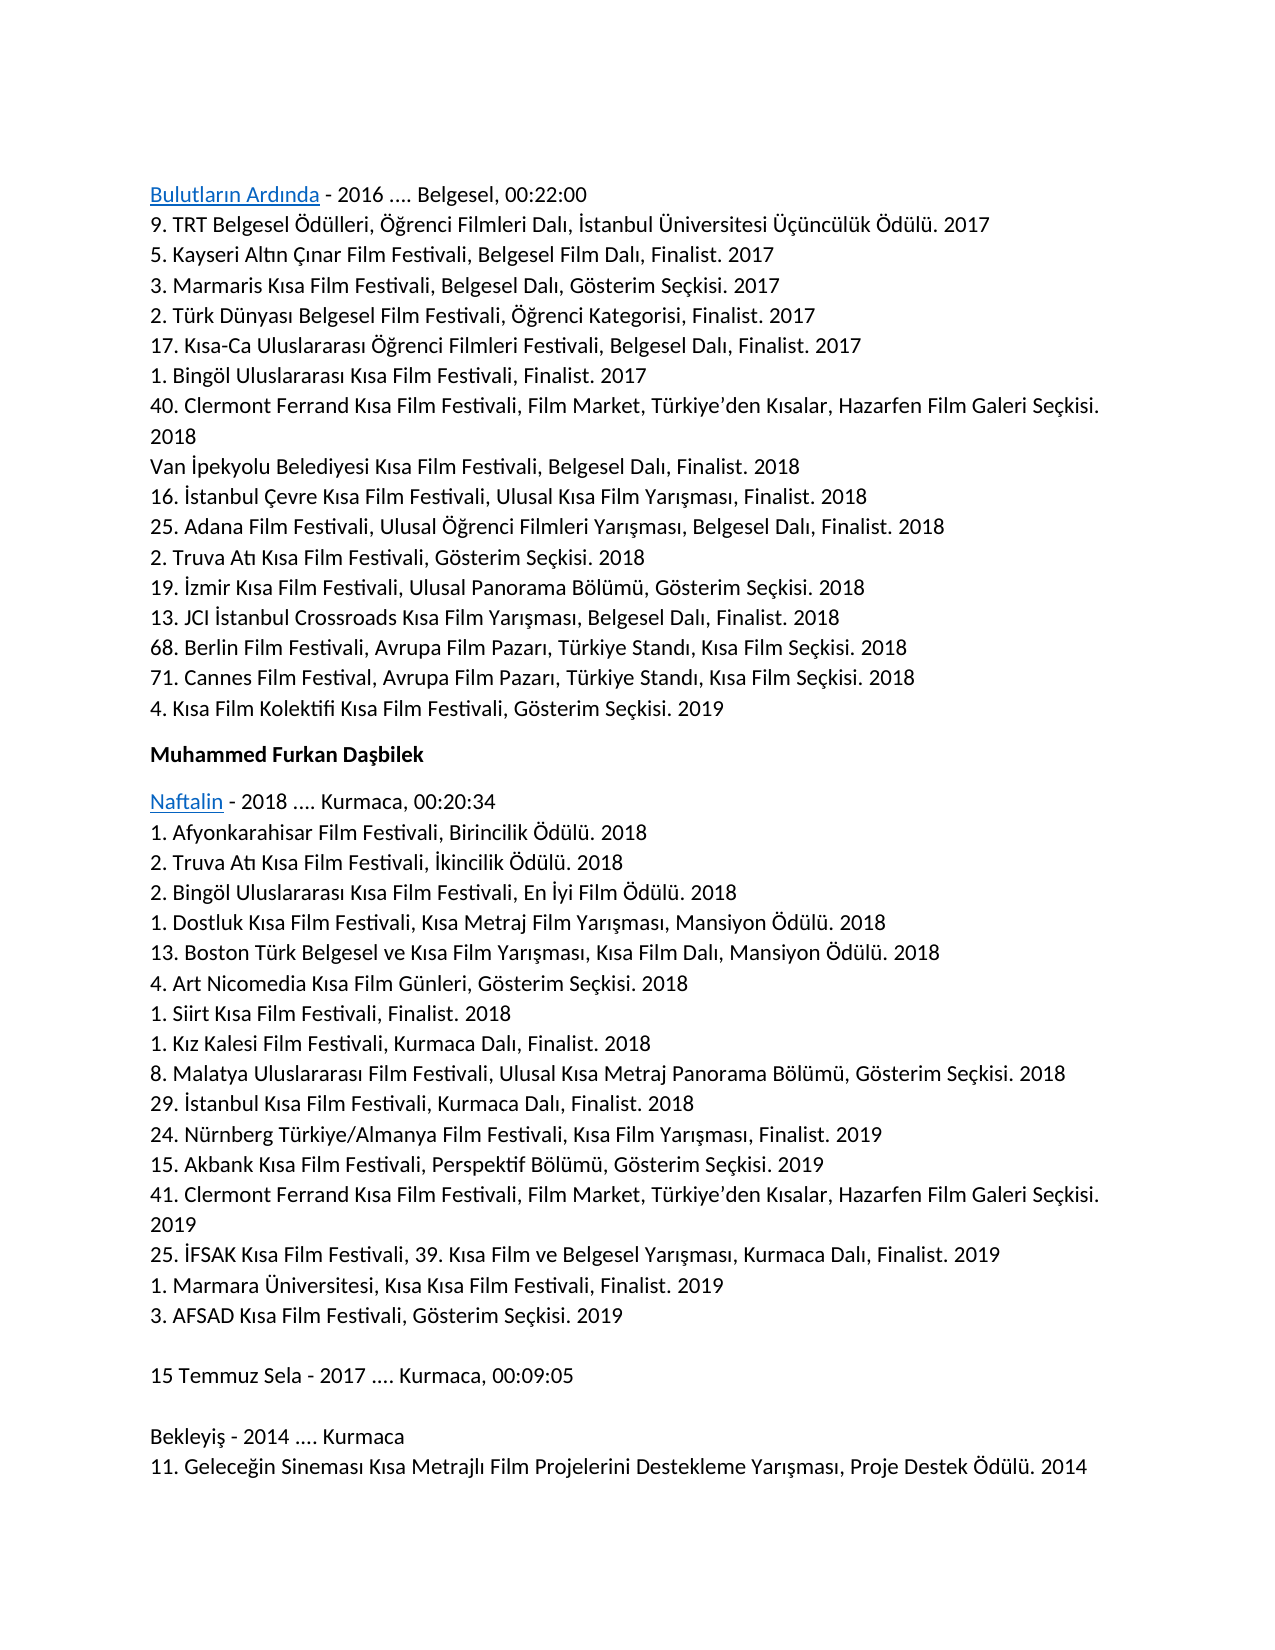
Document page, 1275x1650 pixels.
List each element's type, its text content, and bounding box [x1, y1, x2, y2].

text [150, 150, 1125, 722]
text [150, 787, 1125, 1480]
text Muhammed Furkan Daşbilek [150, 741, 1125, 769]
